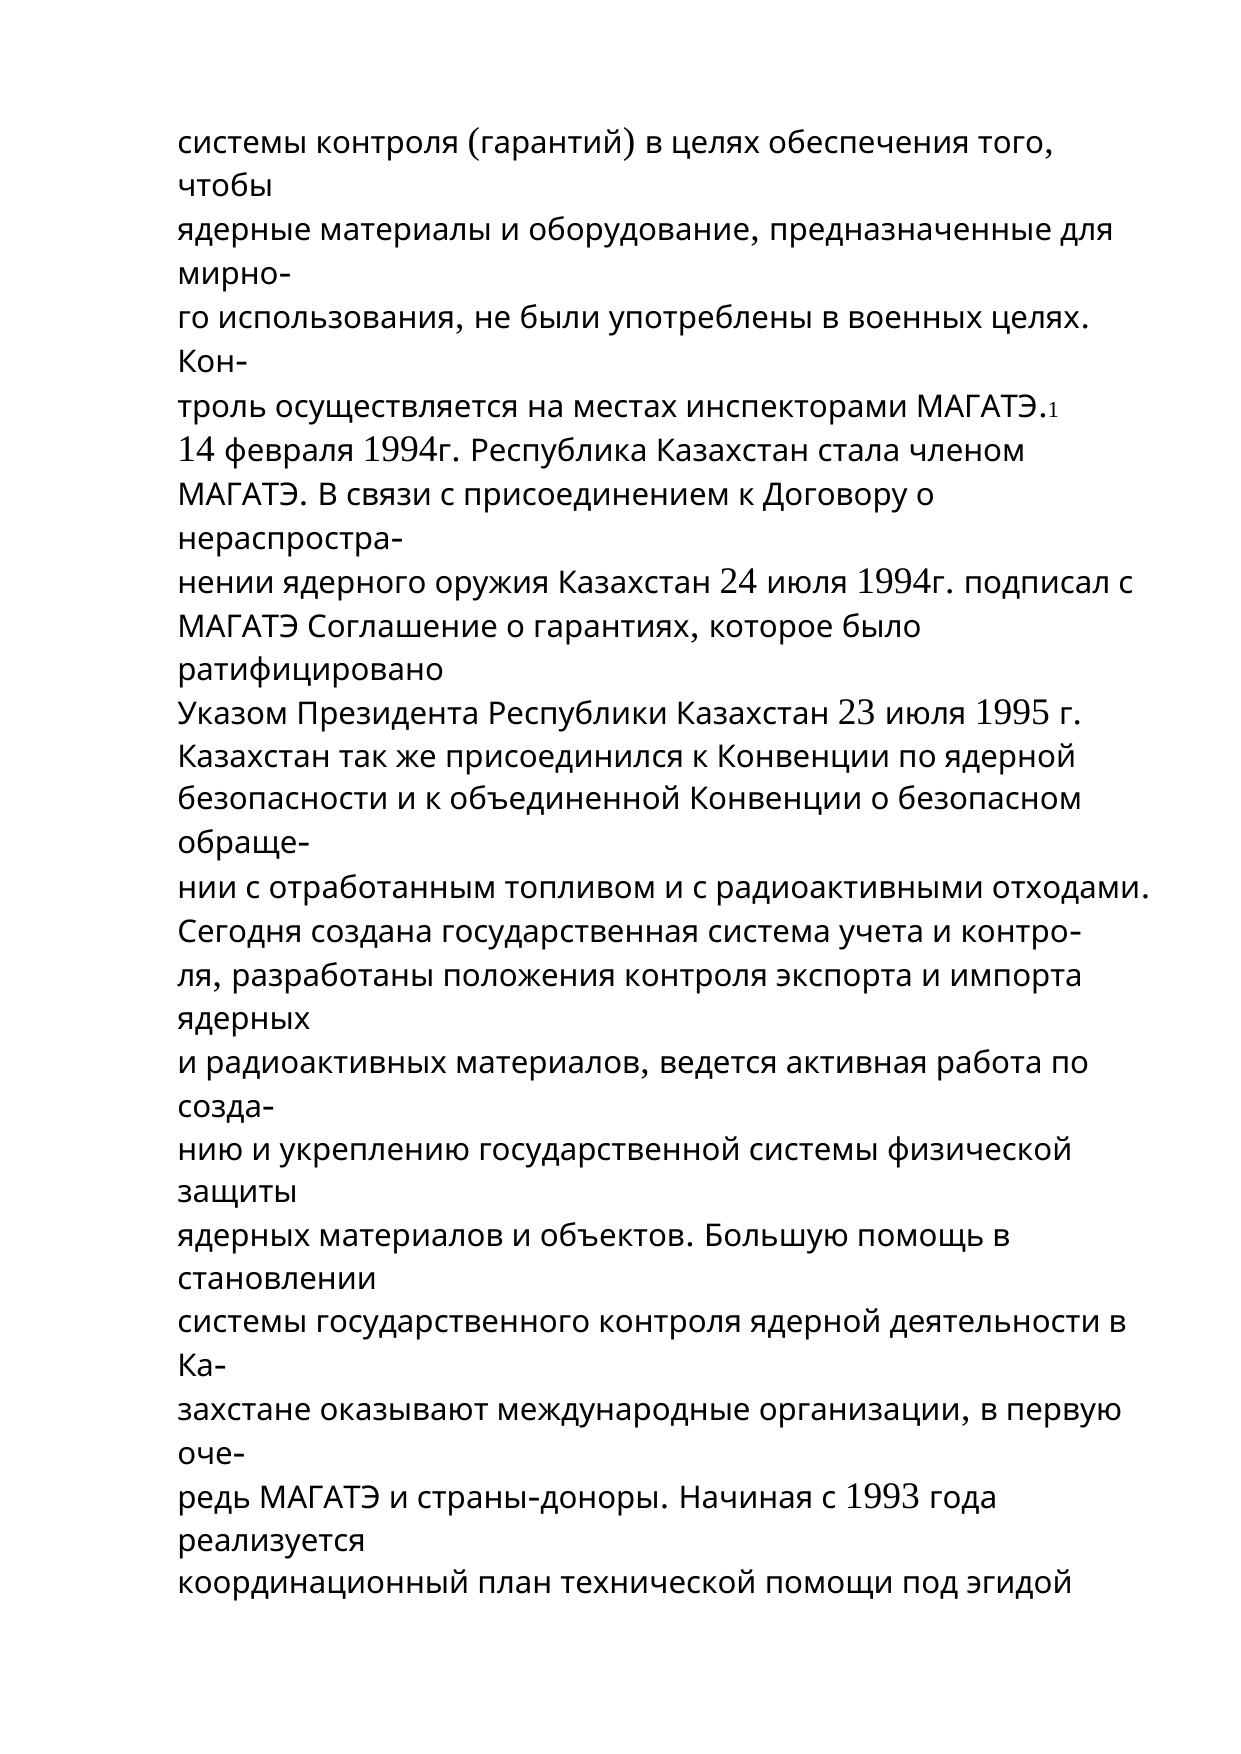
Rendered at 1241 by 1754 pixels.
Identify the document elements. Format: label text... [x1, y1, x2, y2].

text 14 февраля 1994г. Республика Казахстан стала членом [177, 426, 1152, 470]
text и радиоактивных материалов, ведется активная работа по созда- [177, 1038, 1152, 1127]
text нии с отработанным топливом и с радиоактивными отходами. [177, 863, 1152, 907]
text нении ядерного оружия Казахстан 24 июля 1994г. подписал с [177, 559, 1152, 603]
text Указом Президента Республики Казахстан 23 июля 1995 г. [177, 689, 1152, 734]
text МАГАТЭ. В связи с присоединением к Договору о нераспростра- [177, 470, 1152, 559]
text ядерных материалов и объектов. Большую помощь в становлении [177, 1212, 1152, 1298]
text редь МАГАТЭ и страны-доноры. Начиная с 1993 года реализуется [177, 1474, 1152, 1560]
text координационный план технической помощи под эгидой [177, 1560, 1152, 1603]
text МАГАТЭ Соглашение о гарантиях, которое было ратифицировано [177, 603, 1152, 689]
text системы контроля (гарантий) в целях обеспечения того, чтобы [177, 118, 1152, 205]
text троль осуществляется на местах инспекторами МАГАТЭ.1 [177, 382, 1152, 426]
text ля, разработаны положения контроля экспорта и импорта ядерных [177, 951, 1152, 1038]
text безопасности и к объединенной Конвенции о безопасном обраще- [177, 776, 1152, 863]
text ядерные материалы и оборудование, предназначенные для мирно- [177, 205, 1152, 294]
text Сегодня создана государственная система учета и контро- [177, 907, 1152, 951]
text системы государственного контроля ядерной деятельности в Ка- [177, 1298, 1152, 1385]
text го использования, не были употреблены в военных целях. Кон- [177, 294, 1152, 382]
text захстане оказывают международные организации, в первую оче- [177, 1385, 1152, 1474]
text Казахстан так же присоединился к Конвенции по ядерной [177, 734, 1152, 776]
text нию и укреплению государственной системы физической защиты [177, 1127, 1152, 1212]
